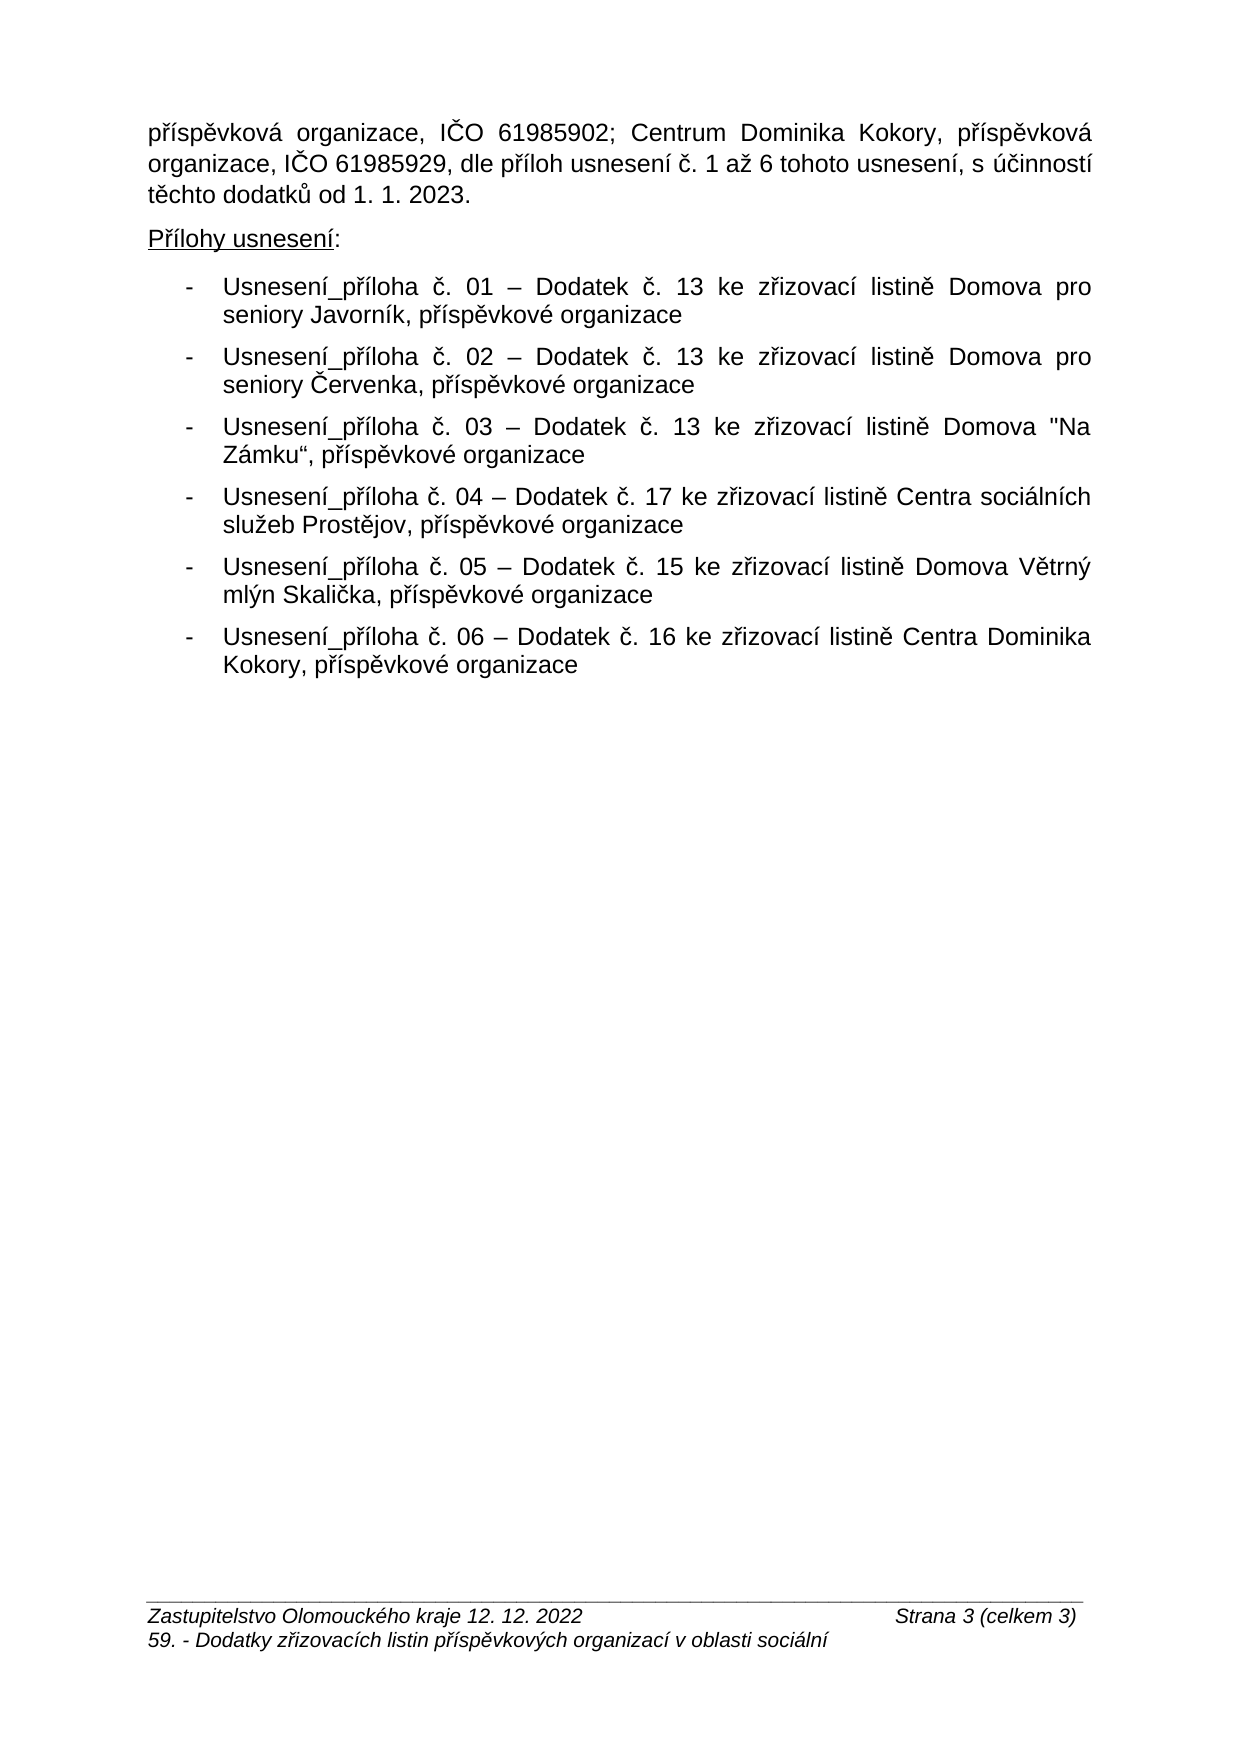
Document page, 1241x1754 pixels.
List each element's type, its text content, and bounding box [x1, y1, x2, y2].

list Usnesení_příloha č. 05 – Dodatek č. 15 ke zřizovací listině Domova Větrný mlýn Skalička, příspěvkové organizace [185, 552, 1093, 609]
list Usnesení_příloha č. 03 – Dodatek č. 13 ke zřizovací listině Domova "Na Zámku“, příspěvkové organizace [185, 412, 1093, 469]
list Usnesení_příloha č. 06 – Dodatek č. 16 ke zřizovací listině Centra Dominika Kokory, příspěvkové organizace [185, 622, 1093, 679]
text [148, 118, 1093, 209]
list Usnesení_příloha č. 01 – Dodatek č. 13 ke zřizovací listině Domova pro seniory Javorník, příspěvkové organizace [185, 272, 1093, 329]
text Přílohy usnesení: [148, 224, 1093, 253]
list Usnesení_příloha č. 02 – Dodatek č. 13 ke zřizovací listině Domova pro seniory Červenka, příspěvkové organizace [185, 342, 1093, 399]
list Usnesení_příloha č. 04 – Dodatek č. 17 ke zřizovací listině Centra sociálních služeb Prostějov, příspěvkové organizace [185, 482, 1093, 539]
